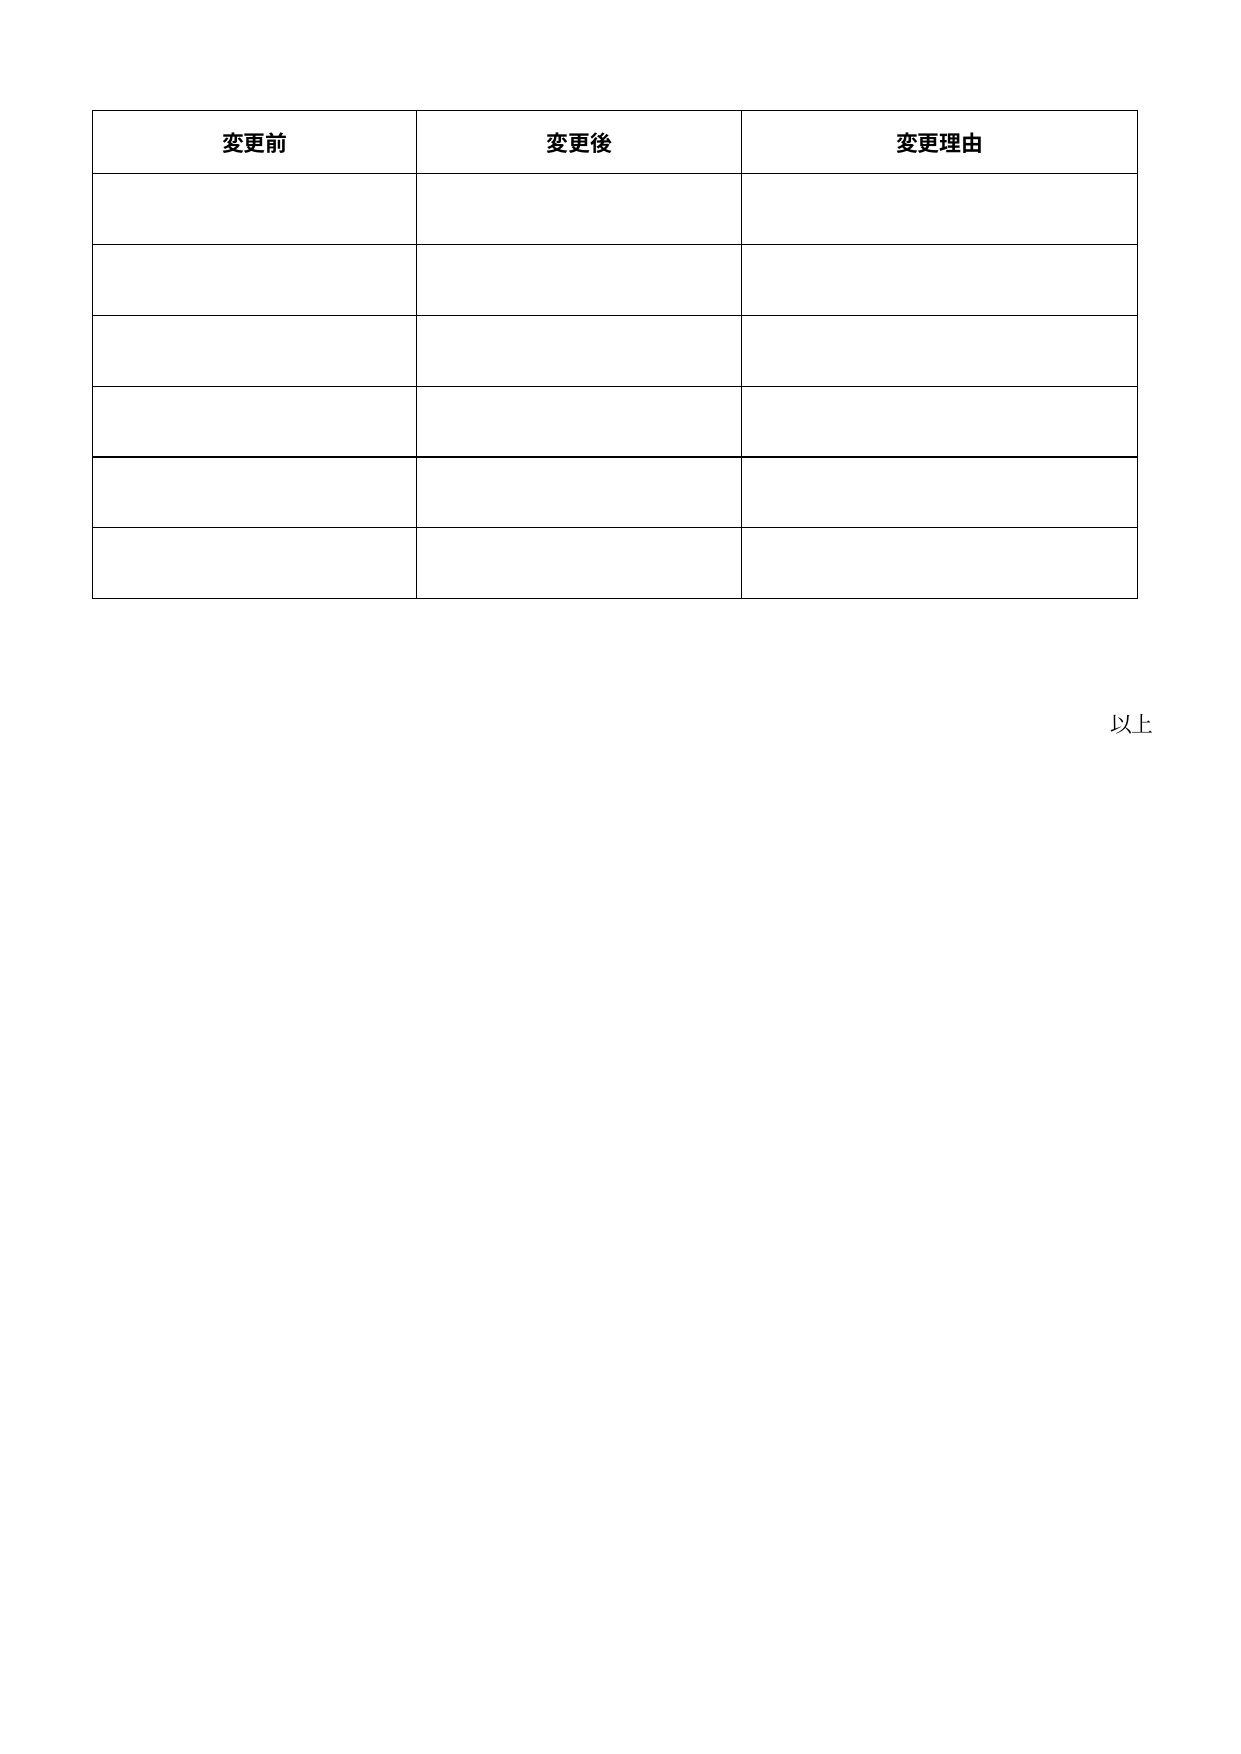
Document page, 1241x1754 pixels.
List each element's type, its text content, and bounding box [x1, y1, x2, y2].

table_cell [742, 245, 1137, 315]
table_header 変更理由 [742, 111, 1137, 173]
table_cell [742, 458, 1137, 527]
table_cell [417, 387, 741, 456]
table_header 変更前 [93, 111, 416, 173]
table_cell [742, 528, 1137, 598]
table_cell [742, 174, 1137, 244]
table_cell [417, 528, 741, 598]
table_header 変更後 [417, 111, 741, 173]
table_cell [93, 387, 416, 456]
table_cell [417, 174, 741, 244]
table_cell [93, 528, 416, 598]
table_cell [417, 245, 741, 315]
table_cell [93, 458, 416, 527]
table_cell [417, 458, 741, 527]
table_cell [417, 316, 741, 386]
table_cell [742, 316, 1137, 386]
table_cell [742, 387, 1137, 456]
text 以上 [125, 692, 1167, 754]
table_cell [93, 174, 416, 244]
table_cell [93, 316, 416, 386]
table_cell [93, 245, 416, 315]
